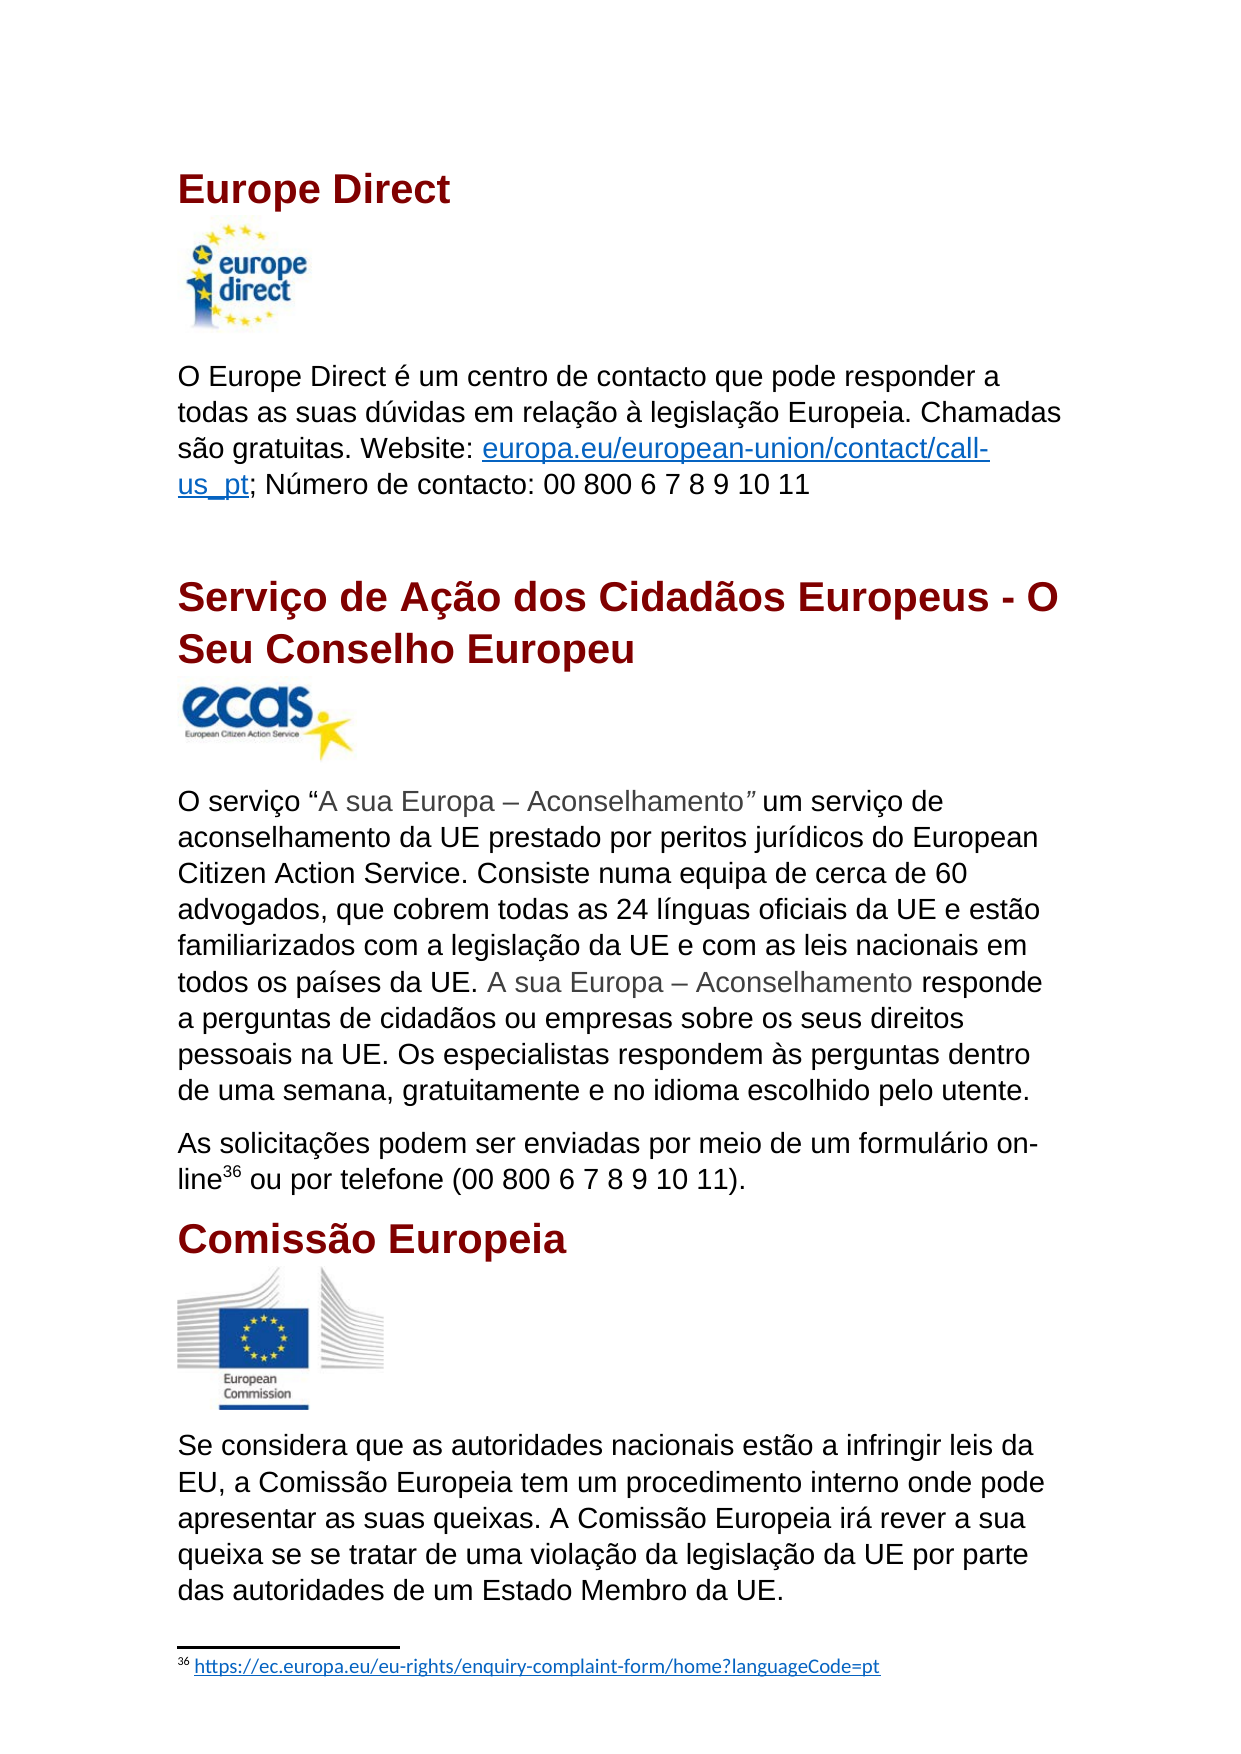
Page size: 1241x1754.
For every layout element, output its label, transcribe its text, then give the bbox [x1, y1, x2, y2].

picture [177, 215, 314, 340]
picture [177, 1266, 384, 1410]
text As solicitações podem ser enviadas por meio de um formulário on-line ou por telefone (00 800 6 7 8 9 10 11). [177, 1126, 1063, 1196]
subtitle Europe Direct [177, 164, 1063, 212]
picture [177, 676, 358, 765]
text O Europe Direct é um centro de contacto que pode responder a todas as suas dúvidas em relação à legislação Europeia. Chamadas são gratuitas. Website: europa.eu/european-union/contact/call-us_pt; Número de contacto: 00 800 6 7 8 9 10 11 [177, 359, 1063, 501]
subtitle Comissão Europeia [177, 1215, 1063, 1263]
text O serviço “A sua Europa – Aconselhamento” um serviço de aconselhamento da UE prestado por peritos jurídicos do European Citizen Action Service. Consiste numa equipa de cerca de 60 advogados, que cobrem todas as 24 línguas oficiais da UE e estão familiarizados com a legislação da UE e com as leis nacionais em todos os países da UE. A sua Europa – Aconselhamento responde a perguntas de cidadãos ou empresas sobre os seus direitos pessoais na UE. Os especialistas respondem às perguntas dentro de uma semana, gratuitamente e no idioma escolhido pelo utente. [177, 784, 1063, 1107]
subtitle Serviço de Ação dos Cidadãos Europeus - O Seu Conselho Europeu [177, 573, 1063, 672]
text Se considera que as autoridades nacionais estão a infringir leis da EU, a Comissão Europeia tem um procedimento interno onde pode apresentar as suas queixas. A Comissão Europeia irá rever a sua queixa se se tratar de uma violação da legislação da UE por parte das autoridades de um Estado Membro da UE. [177, 1428, 1063, 1607]
